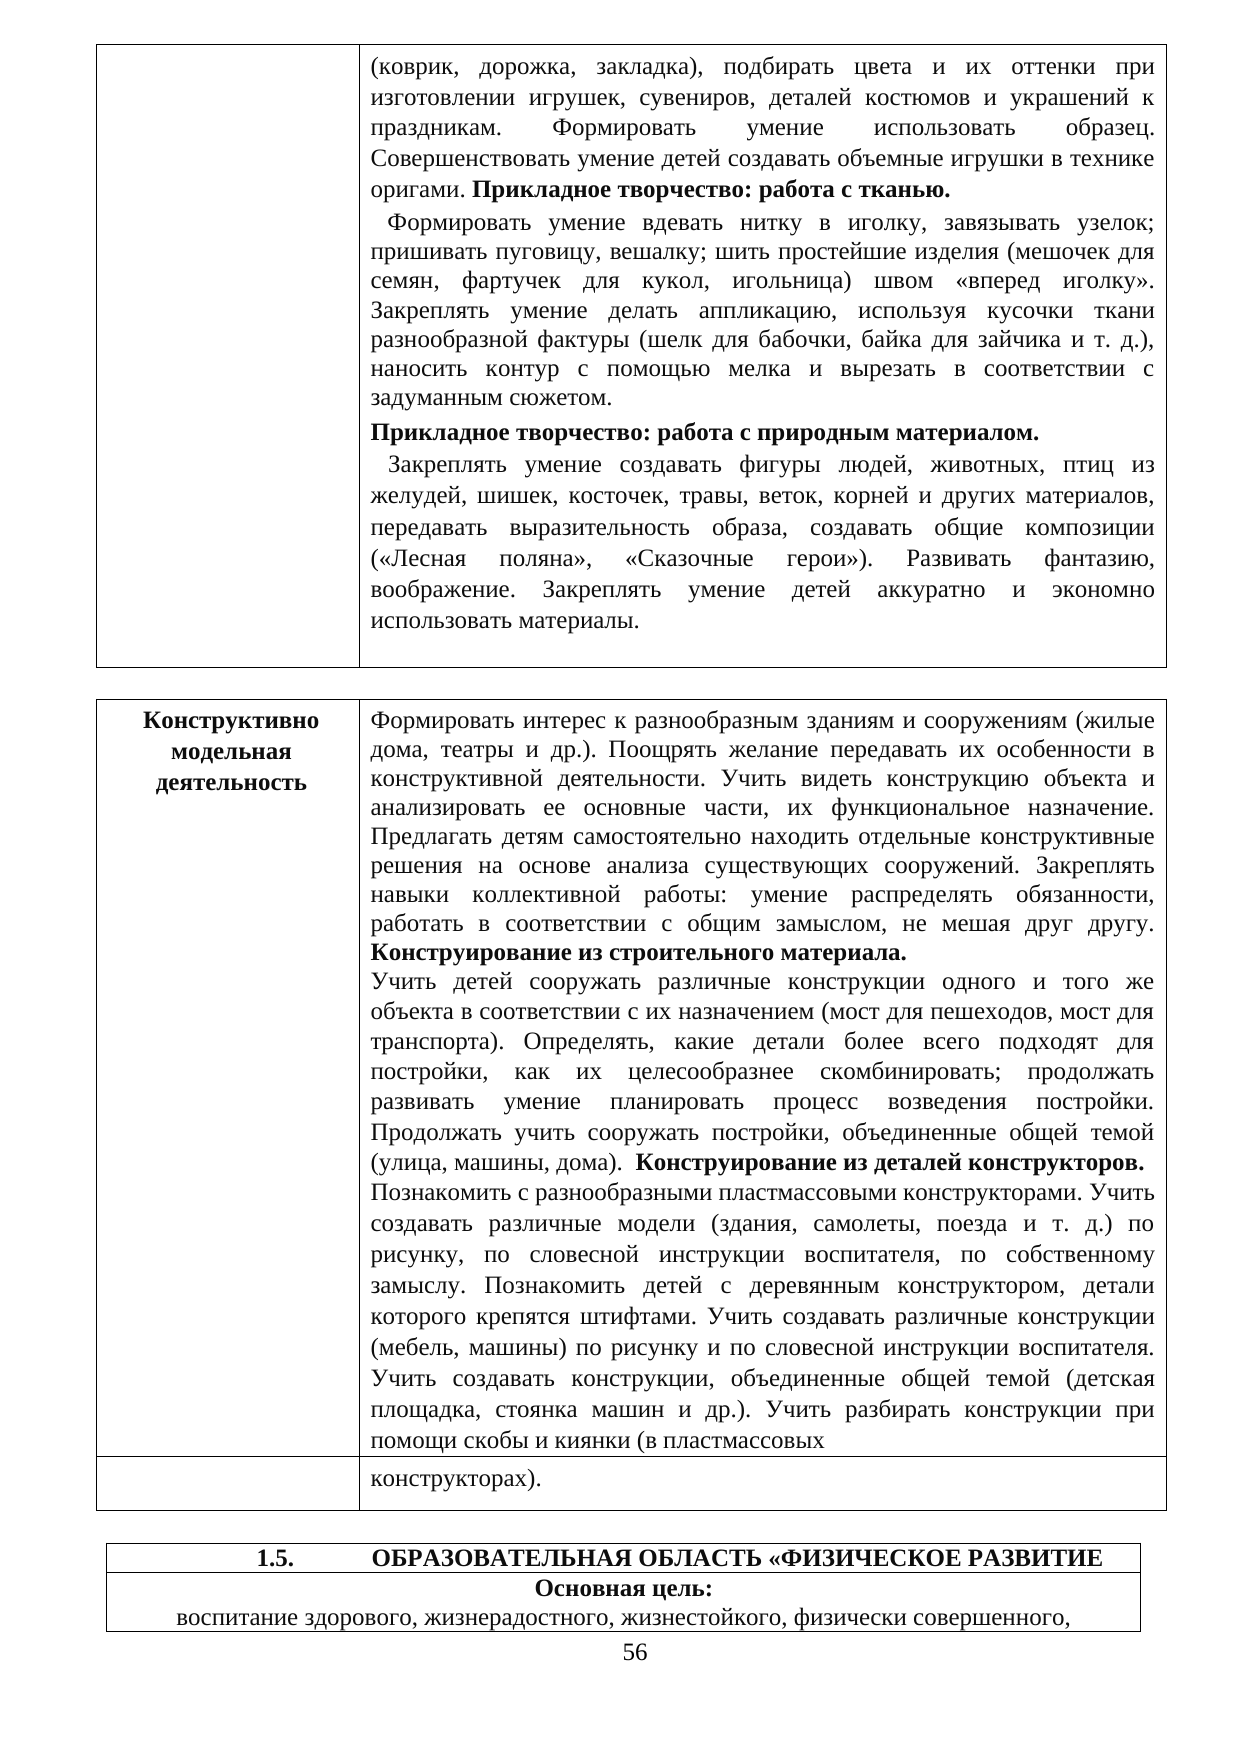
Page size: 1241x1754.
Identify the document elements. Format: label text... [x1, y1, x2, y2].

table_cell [107, 1573, 1140, 1631]
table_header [360, 45, 1166, 667]
table_cell конструкторах). [360, 1457, 1166, 1510]
table_header ОБРАЗОВАТЕЛЬНАЯ ОБЛАСТЬ «ФИЗИЧЕСКОЕ РАЗВИТИЕ [107, 1544, 1140, 1572]
table_header Формировать интерес к разнообразным зданиям и сооружениям (жилые дома, театры и др.). Поощрять желание передавать их особенности в конструктивной деятельности. Учить видеть конструкцию объекта и анализировать ее основные части, их функциональное назначение. Предлагать детям самостоятельно находить отдельные конструктивные решения на основе анализа существующих сооружений. Закреплять навыки коллективной работы: умение распределять обязанности, работать в соответствии с общим замыслом, не мешая друг другу. Конструирование из строительного материала. Учить детей сооружать различные конструкции одного и того же объекта в соответствии с их назначением (мост для пешеходов, мост для транспорта). Определять, какие детали более всего подходят для постройки, как их целесообразнее скомбинировать; продолжать развивать умение планировать процесс возведения постройки. Продолжать учить сооружать постройки, объединенные общей темой (улица, машины, дома). Конструирование из деталей конструкторов. Познакомить с разнообразными пластмассовыми конструкторами. Учить создавать различные модели (здания, самолеты, поезда и т. д.) по рисунку, по словесной инструкции воспитателя, по собственному замыслу. Познакомить детей с деревянным конструктором, детали которого крепятся штифтами. Учить создавать различные конструкции (мебель, машины) по рисунку и по словесной инструкции воспитателя. Учить создавать конструкции, объединенные общей темой (детская площадка, стоянка машин и др.). Учить разбирать конструкции при помощи скобы и киянки (в пластмассовых [360, 700, 1166, 1456]
table_header [97, 45, 359, 667]
table_header Конструктивно модельная деятельность [97, 700, 359, 1456]
table_cell [97, 1457, 359, 1510]
